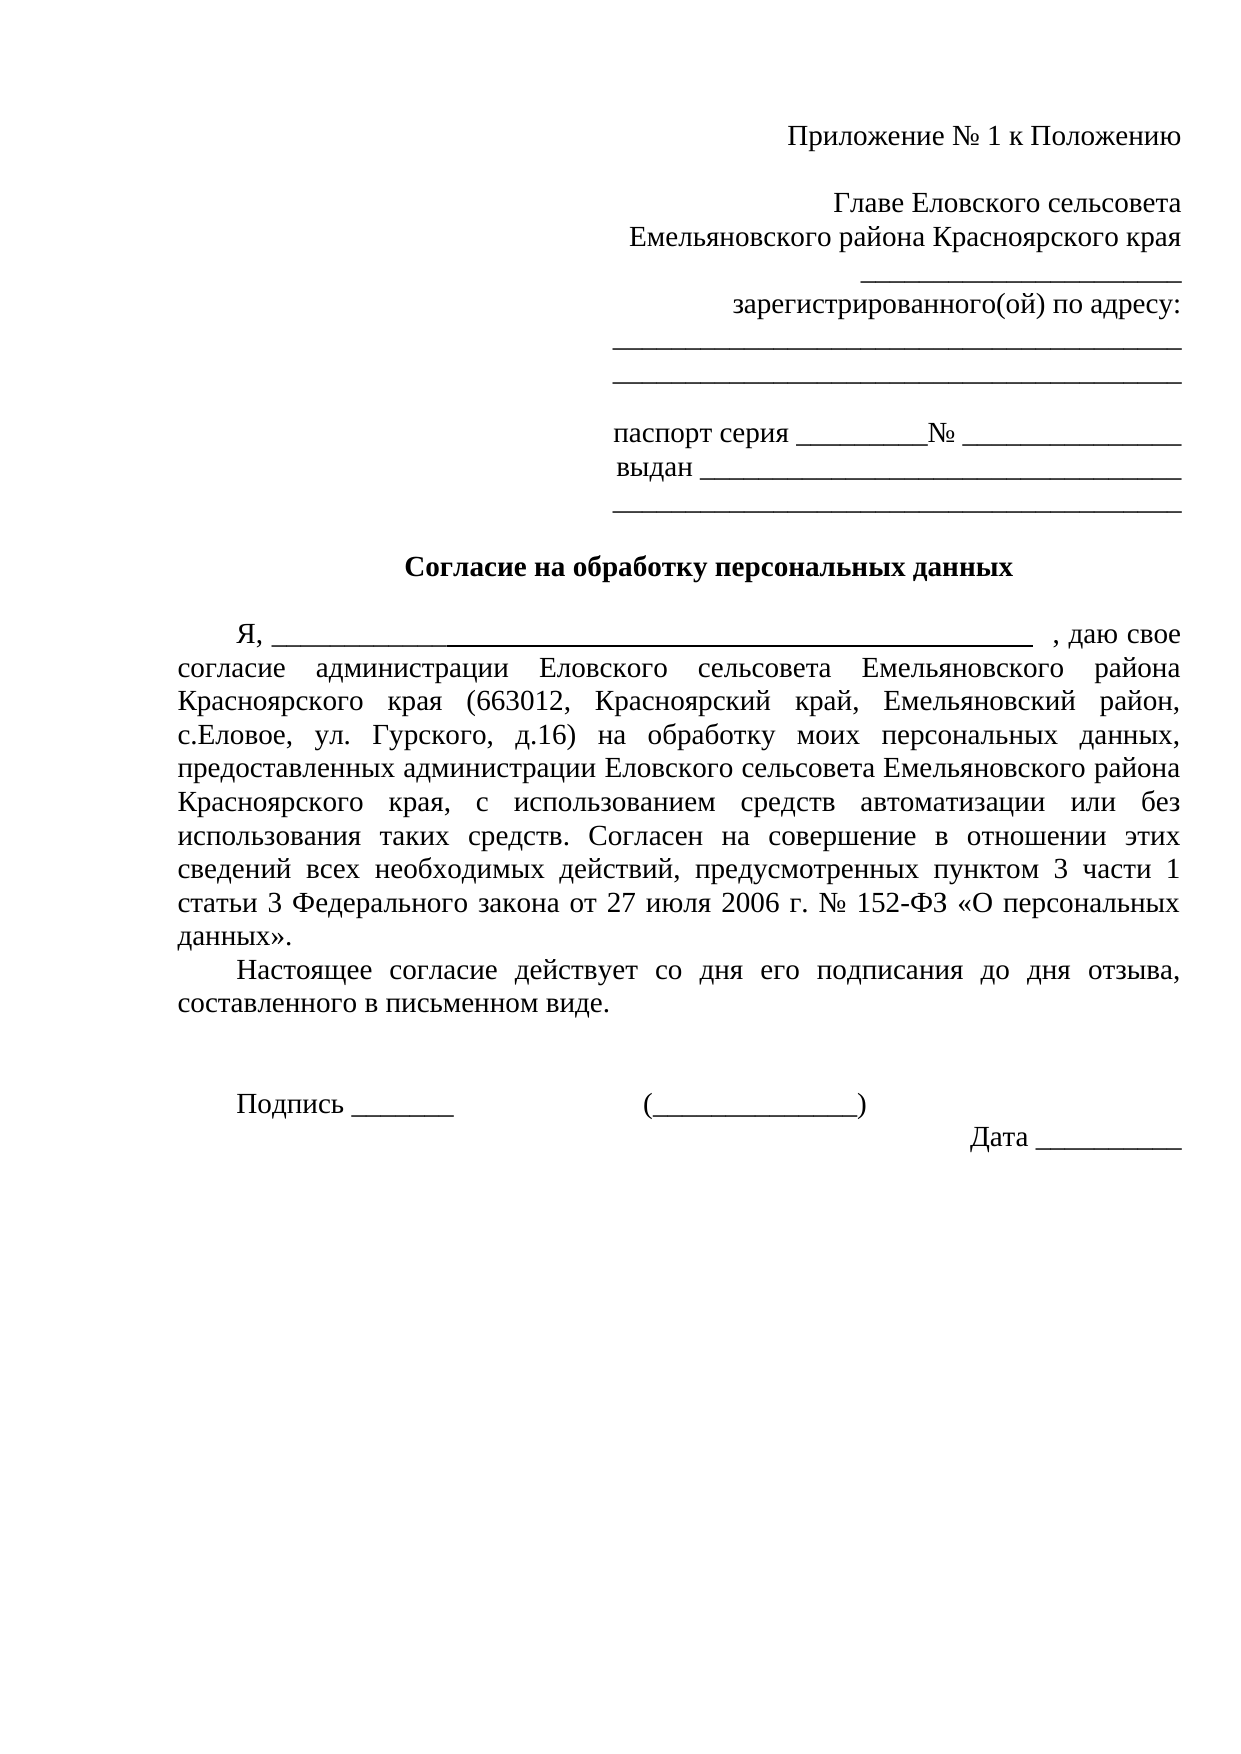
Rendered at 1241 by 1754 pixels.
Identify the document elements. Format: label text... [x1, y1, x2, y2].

text Настоящее согласие действует со дня его подписания до дня отзыва, составленного в письменном виде. [177, 952, 1181, 1019]
text выдан _________________________________ [177, 449, 1181, 482]
text Емельяновского района Красноярского края [177, 219, 1181, 252]
text _______________________________________ [177, 482, 1181, 516]
text Я, ____________ , даю свое согласие администрации Еловского сельсовета Емельяновского района Красноярского края (663012, Красноярский край, Емельяновский район, с.Еловое, ул. Гурского, д.16) на обработку моих персональных данных, предоставленных администрации Еловского сельсовета Емельяновского района Красноярского края, с использованием средств автоматизации или без использования таких средств. Согласен на совершение в отношении этих сведений всех необходимых действий, предусмотренных пунктом 3 части 1 статьи 3 Федерального закона от 27 июля 2006 г. № 152-ФЗ «О персональных данных». [177, 616, 1181, 952]
text ______________________ [177, 252, 1181, 286]
text Главе Еловского сельсовета [177, 185, 1181, 219]
text зарегистрированного(ой) по адресу: [177, 286, 1181, 319]
text _______________________________________ [177, 319, 1181, 353]
text Согласие на обработку персональных данных [177, 549, 1181, 583]
text Подпись _______ (______________) [177, 1086, 1181, 1119]
text паспорт серия _________№ _______________ [177, 415, 1181, 449]
text Дата __________ [177, 1119, 1181, 1153]
text _______________________________________ [177, 353, 1181, 386]
text Приложение № 1 к Положению [177, 118, 1181, 152]
